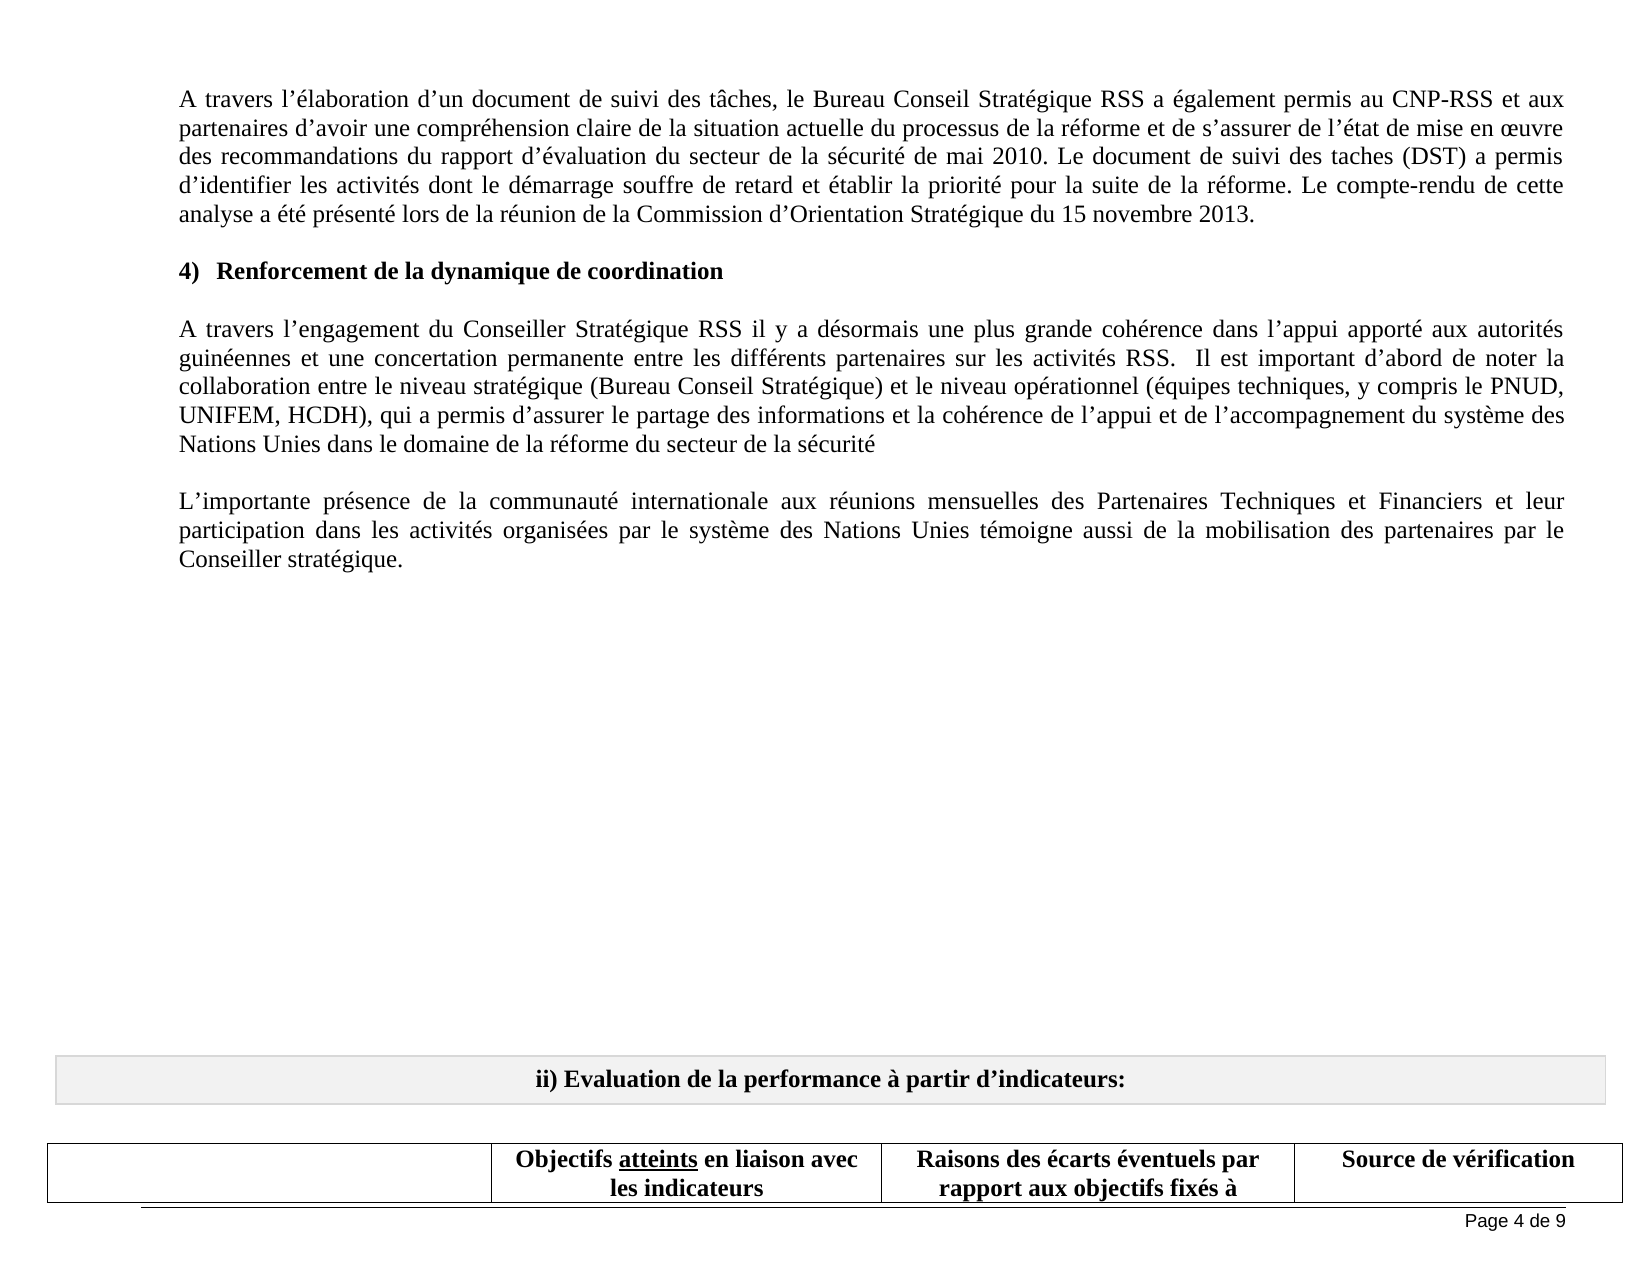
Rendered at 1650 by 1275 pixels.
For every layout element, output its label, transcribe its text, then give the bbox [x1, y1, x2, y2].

text A travers l’engagement du Conseiller Stratégique RSS il y a désormais une plus grande cohérence dans l’appui apporté aux autorités guinéennes et une concertation permanente entre les différents partenaires sur les activités RSS. Il est important d’abord de noter la collaboration entre le niveau stratégique (Bureau Conseil Stratégique) et le niveau opérationnel (équipes techniques, y compris le PNUD, UNIFEM, HCDH), qui a permis d’assurer le partage des informations et la cohérence de l’appui et de l’accompagnement du système des Nations Unies dans le domaine de la réforme du secteur de la sécurité [178, 314, 1566, 458]
text A travers l’élaboration d’un document de suivi des tâches, le Bureau Conseil Stratégique RSS a également permis au CNP-RSS et aux partenaires d’avoir une compréhension claire de la situation actuelle du processus de la réforme et de s’assurer de l’état de mise en œuvre des recommandations du rapport d’évaluation du secteur de la sécurité de mai 2010. Le document de suivi des taches (DST) a permis d’identifier les activités dont le démarrage souffre de retard et établir la priorité pour la suite de la réforme. Le compte-rendu de cette analyse a été présenté lors de la réunion de la Commission d’Orientation Stratégique du 15 novembre 2013. [178, 84, 1566, 228]
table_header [882, 1144, 1294, 1202]
list Renforcement de la dynamique de coordination [178, 256, 1566, 285]
table_header [48, 1144, 491, 1202]
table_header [1295, 1144, 1622, 1202]
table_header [492, 1144, 881, 1202]
text L’importante présence de la communauté internationale aux réunions mensuelles des Partenaires Techniques et Financiers et leur participation dans les activités organisées par le système des Nations Unies témoigne aussi de la mobilisation des partenaires par le Conseiller stratégique. [178, 486, 1566, 573]
